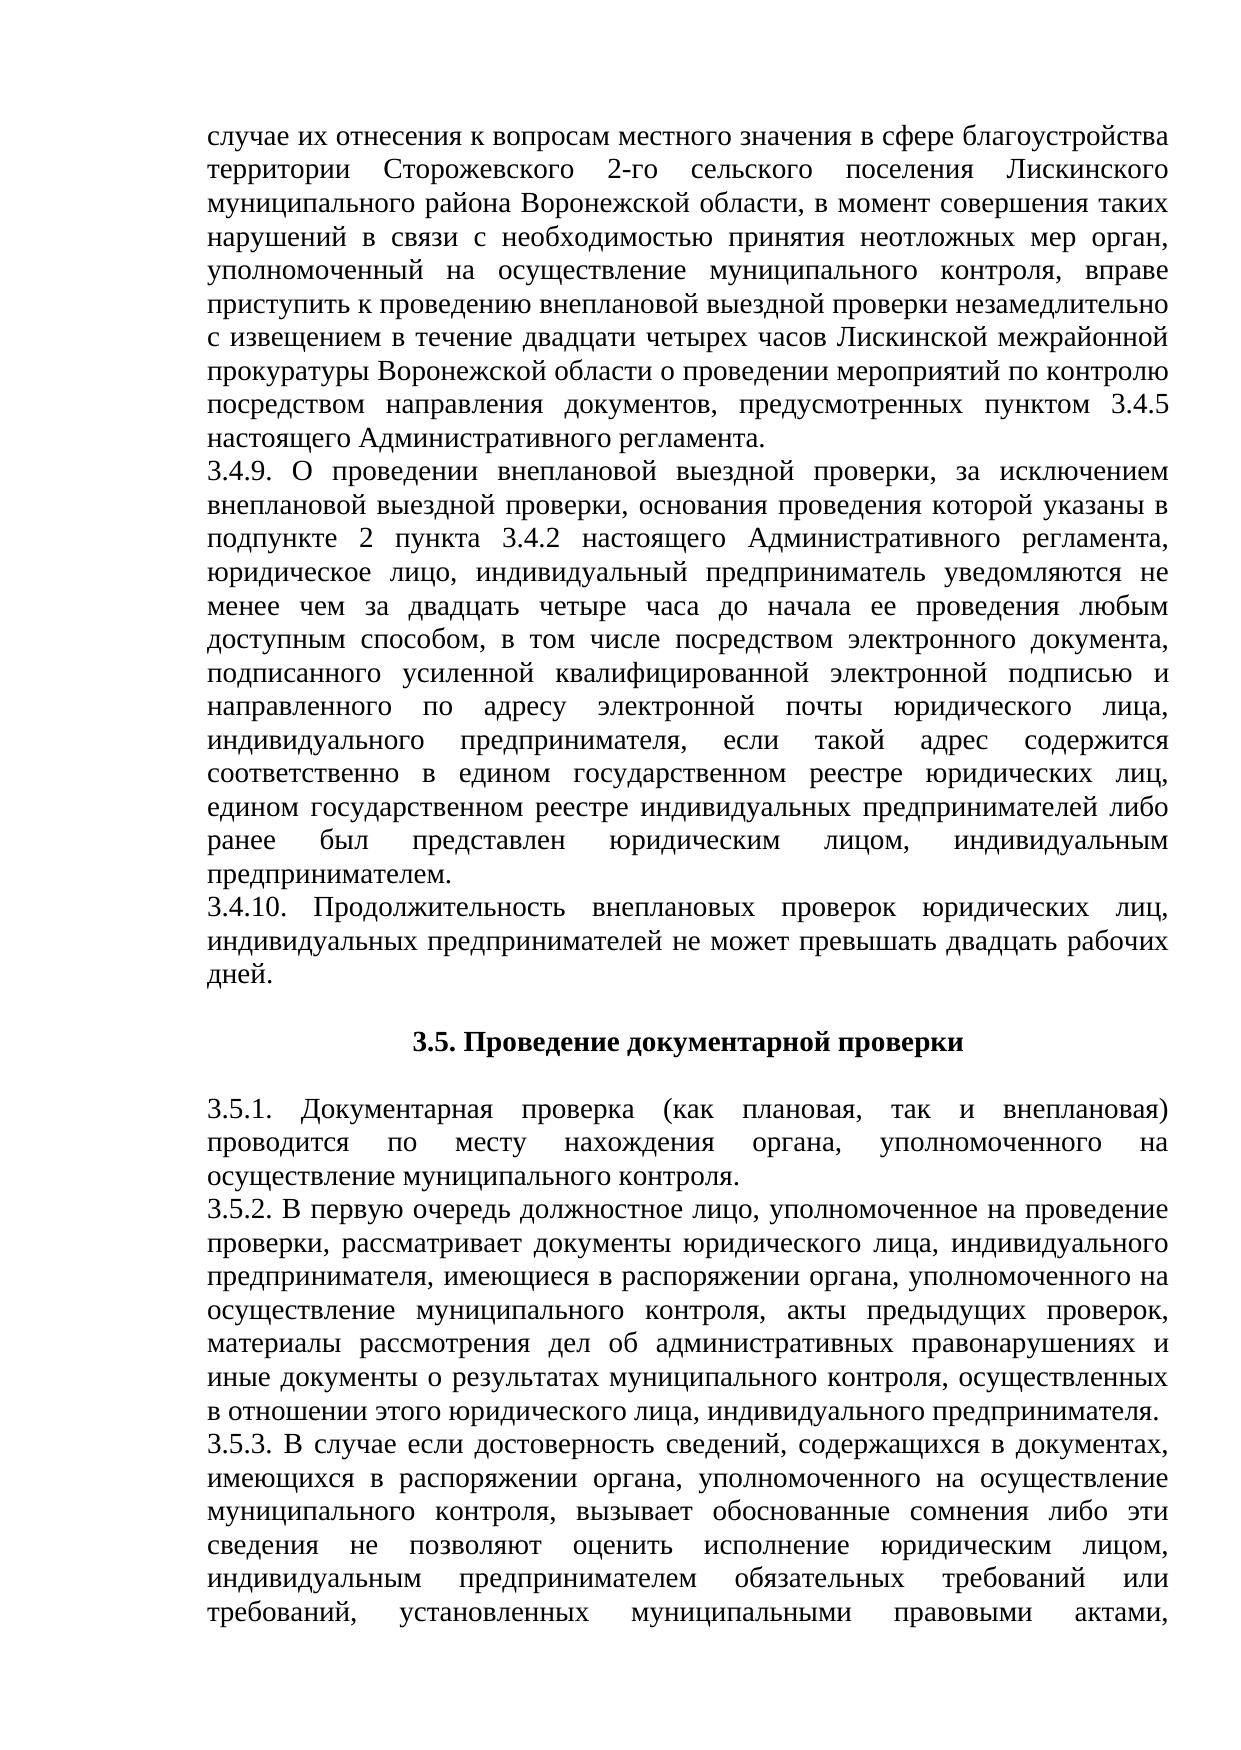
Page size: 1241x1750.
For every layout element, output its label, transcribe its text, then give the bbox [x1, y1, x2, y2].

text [207, 1426, 1169, 1627]
text 3.4.10. Продолжительность внеплановых проверок юридических лиц, индивидуальных предпринимателей не может превышать двадцать рабочих дней. [207, 889, 1169, 990]
text 3.4.9. О проведении внеплановой выездной проверки, за исключением внеплановой выездной проверки, основания проведения которой указаны в подпункте 2 пункта 3.4.2 настоящего Административного регламента, юридическое лицо, индивидуальный предприниматель уведомляются не менее чем за двадцать четыре часа до начала ее проведения любым доступным способом, в том числе посредством электронного документа, подписанного усиленной квалифицированной электронной подписью и направленного по адресу электронной почты юридического лица, индивидуального предпринимателя, если такой адрес содержится соответственно в едином государственном реестре юридических лиц, едином государственном реестре индивидуальных предпринимателей либо ранее был представлен юридическим лицом, индивидуальным предпринимателем. [207, 453, 1169, 889]
subtitle 3.5. Проведение документарной проверки [207, 1024, 1169, 1057]
text 3.5.2. В первую очередь должностное лицо, уполномоченное на проведение проверки, рассматривает документы юридического лица, индивидуального предпринимателя, имеющиеся в распоряжении органа, уполномоченного на осуществление муниципального контроля, акты предыдущих проверок, материалы рассмотрения дел об административных правонарушениях и иные документы о результатах муниципального контроля, осуществленных в отношении этого юридического лица, индивидуального предпринимателя. [207, 1191, 1169, 1426]
text 3.5.1. Документарная проверка (как плановая, так и внеплановая) проводится по месту нахождения органа, уполномоченного на осуществление муниципального контроля. [207, 1091, 1169, 1191]
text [207, 118, 1169, 453]
